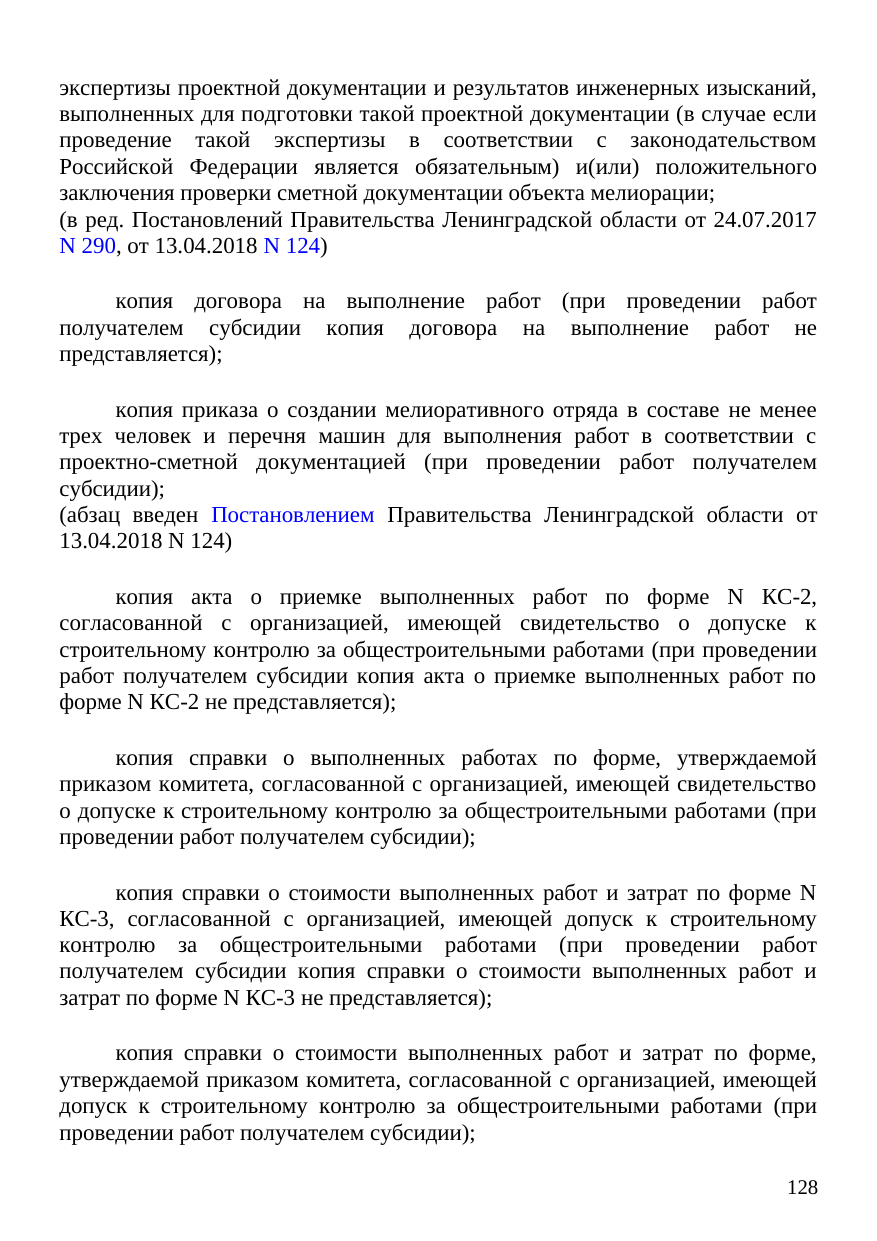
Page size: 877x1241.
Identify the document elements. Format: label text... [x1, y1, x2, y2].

text копия приказа о создании мелиоративного отряда в составе не менее трех человек и перечня машин для выполнения работ в соответствии с проектно-сметной документацией (при проведении работ получателем субсидии); [59, 396, 818, 501]
text копия акта о приемке выполненных работ по форме N КС-2, согласованной с организацией, имеющей свидетельство о допуске к строительному контролю за общестроительными работами (при проведении работ получателем субсидии копия акта о приемке выполненных работ по форме N КС-2 не представляется); [59, 583, 818, 715]
text (в ред. Постановлений Правительства Ленинградской области от 24.07.2017 N 290, от 13.04.2018 N 124) [59, 206, 818, 258]
text (абзац введен Постановлением Правительства Ленинградской области от 13.04.2018 N 124) [59, 501, 818, 554]
text копия справки о выполненных работах по форме, утверждаемой приказом комитета, согласованной с организацией, имеющей свидетельство о допуске к строительному контролю за общестроительными работами (при проведении работ получателем субсидии); [59, 744, 818, 849]
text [59, 74, 818, 206]
text копия справки о стоимости выполненных работ и затрат по форме, утверждаемой приказом комитета, согласованной с организацией, имеющей допуск к строительному контролю за общестроительными работами (при проведении работ получателем субсидии); [59, 1039, 818, 1145]
text копия договора на выполнение работ (при проведении работ получателем субсидии копия договора на выполнение работ не представляется); [59, 287, 818, 367]
text копия справки о стоимости выполненных работ и затрат по форме N КС-3, согласованной с организацией, имеющей допуск к строительному контролю за общестроительными работами (при проведении работ получателем субсидии копия справки о стоимости выполненных работ и затрат по форме N КС-3 не представляется); [59, 878, 818, 1010]
